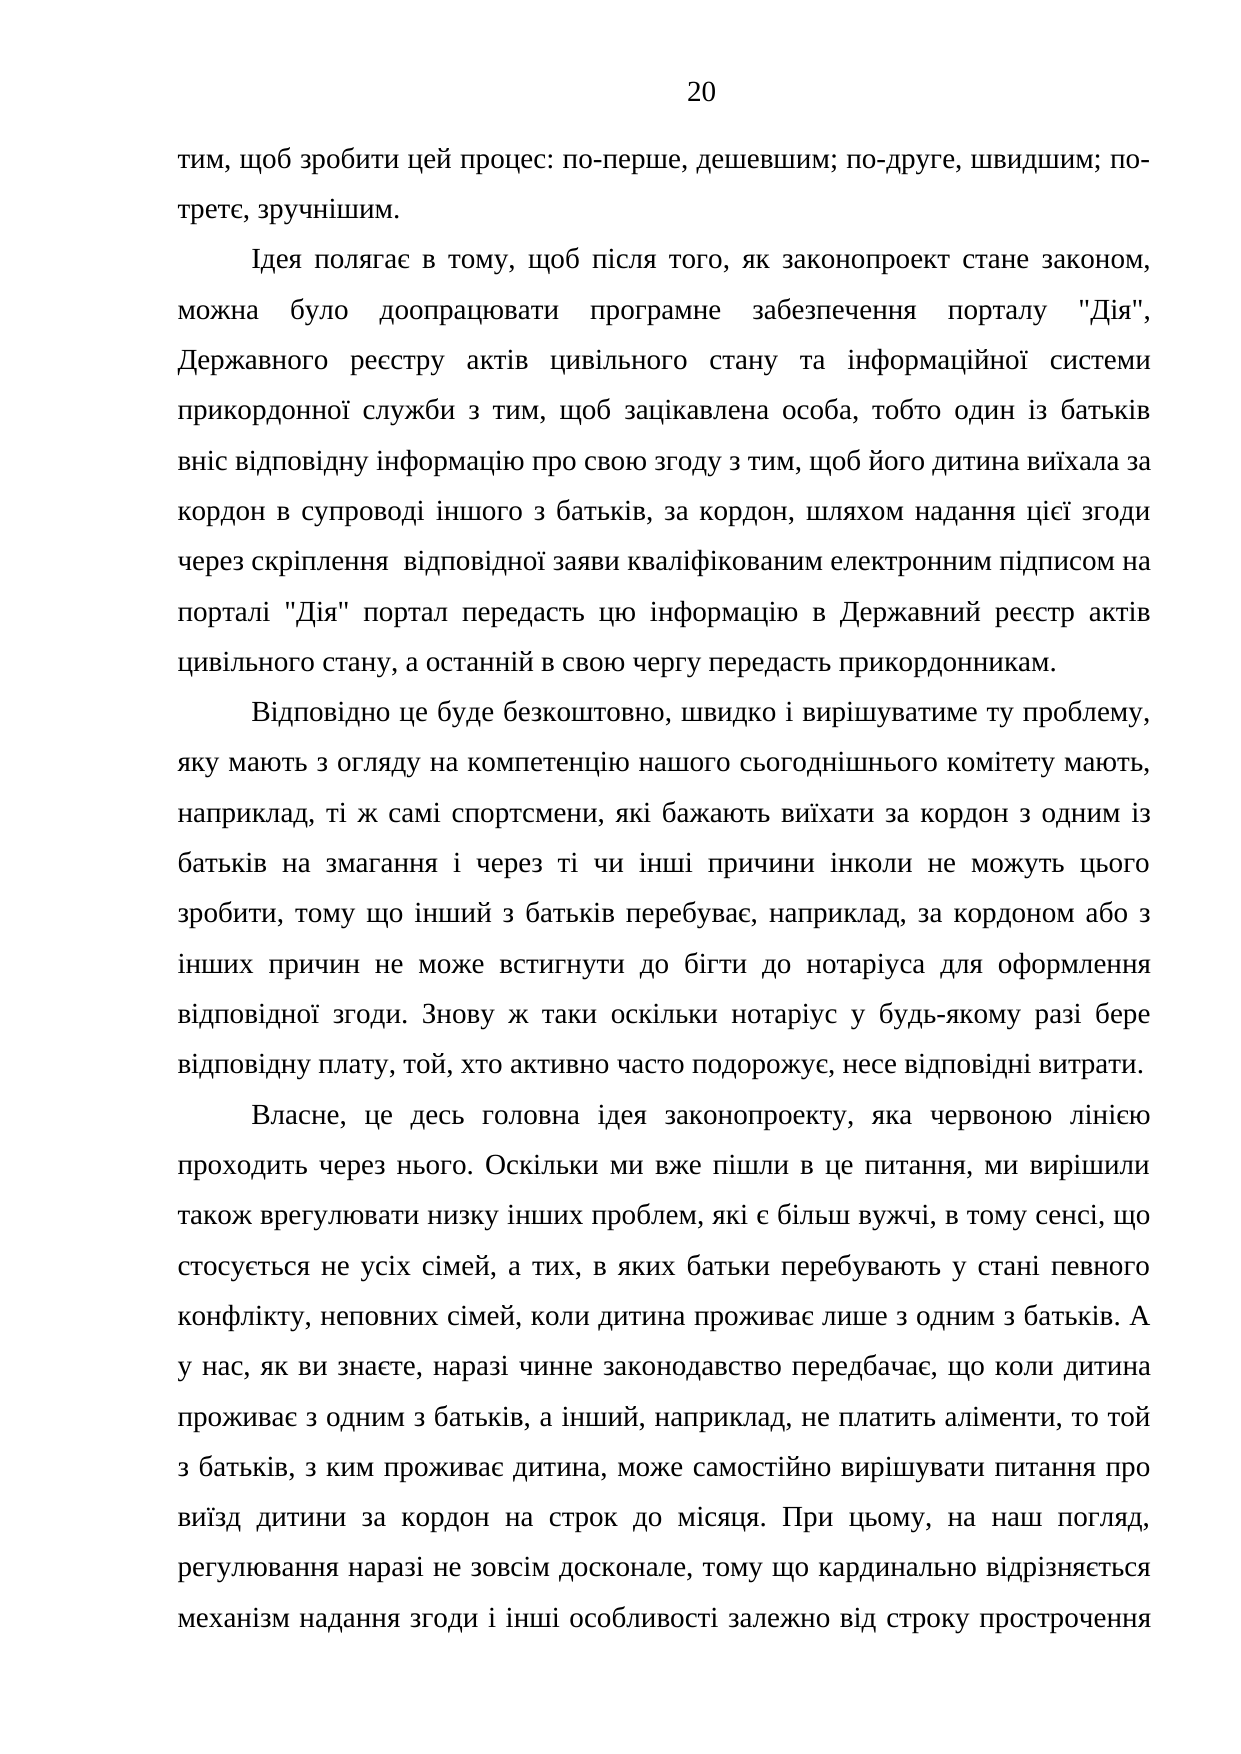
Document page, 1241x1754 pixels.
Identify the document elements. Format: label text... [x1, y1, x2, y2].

text Відповідно це буде безкоштовно, швидко і вирішуватиме ту проблему, яку мають з огляду на компетенцію нашого сьогоднішнього комітету мають, наприклад, ті ж самі спортсмени, які бажають виїхати за кордон з одним із батьків на змагання і через ті чи інші причини інколи не можуть цього зробити, тому що інший з батьків перебуває, наприклад, за кордоном або з інших причин не може встигнути до бігти до нотаріуса для оформлення відповідної згоди. Знову ж таки оскільки нотаріус у будь-якому разі бере відповідну плату, той, хто активно часто подорожує, несе відповідні витрати. [177, 694, 1152, 1080]
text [177, 141, 1152, 225]
text Ідея полягає в тому, щоб після того, як законопроект стане законом, можна було доопрацювати програмне забезпечення порталу "Дія", Державного реєстру актів цивільного стану та інформаційної системи прикордонної служби з тим, щоб зацікавлена особа, тобто один із батьків вніс відповідну інформацію про свою згоду з тим, щоб його дитина виїхала за кордон в супроводі іншого з батьків, за кордон, шляхом надання цієї згоди через скріплення відповідної заяви кваліфікованим електронним підписом на порталі "Дія" портал передасть цю інформацію в Державний реєстр актів цивільного стану, а останній в свою чергу передасть прикордонникам. [177, 241, 1152, 677]
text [177, 1097, 1152, 1633]
